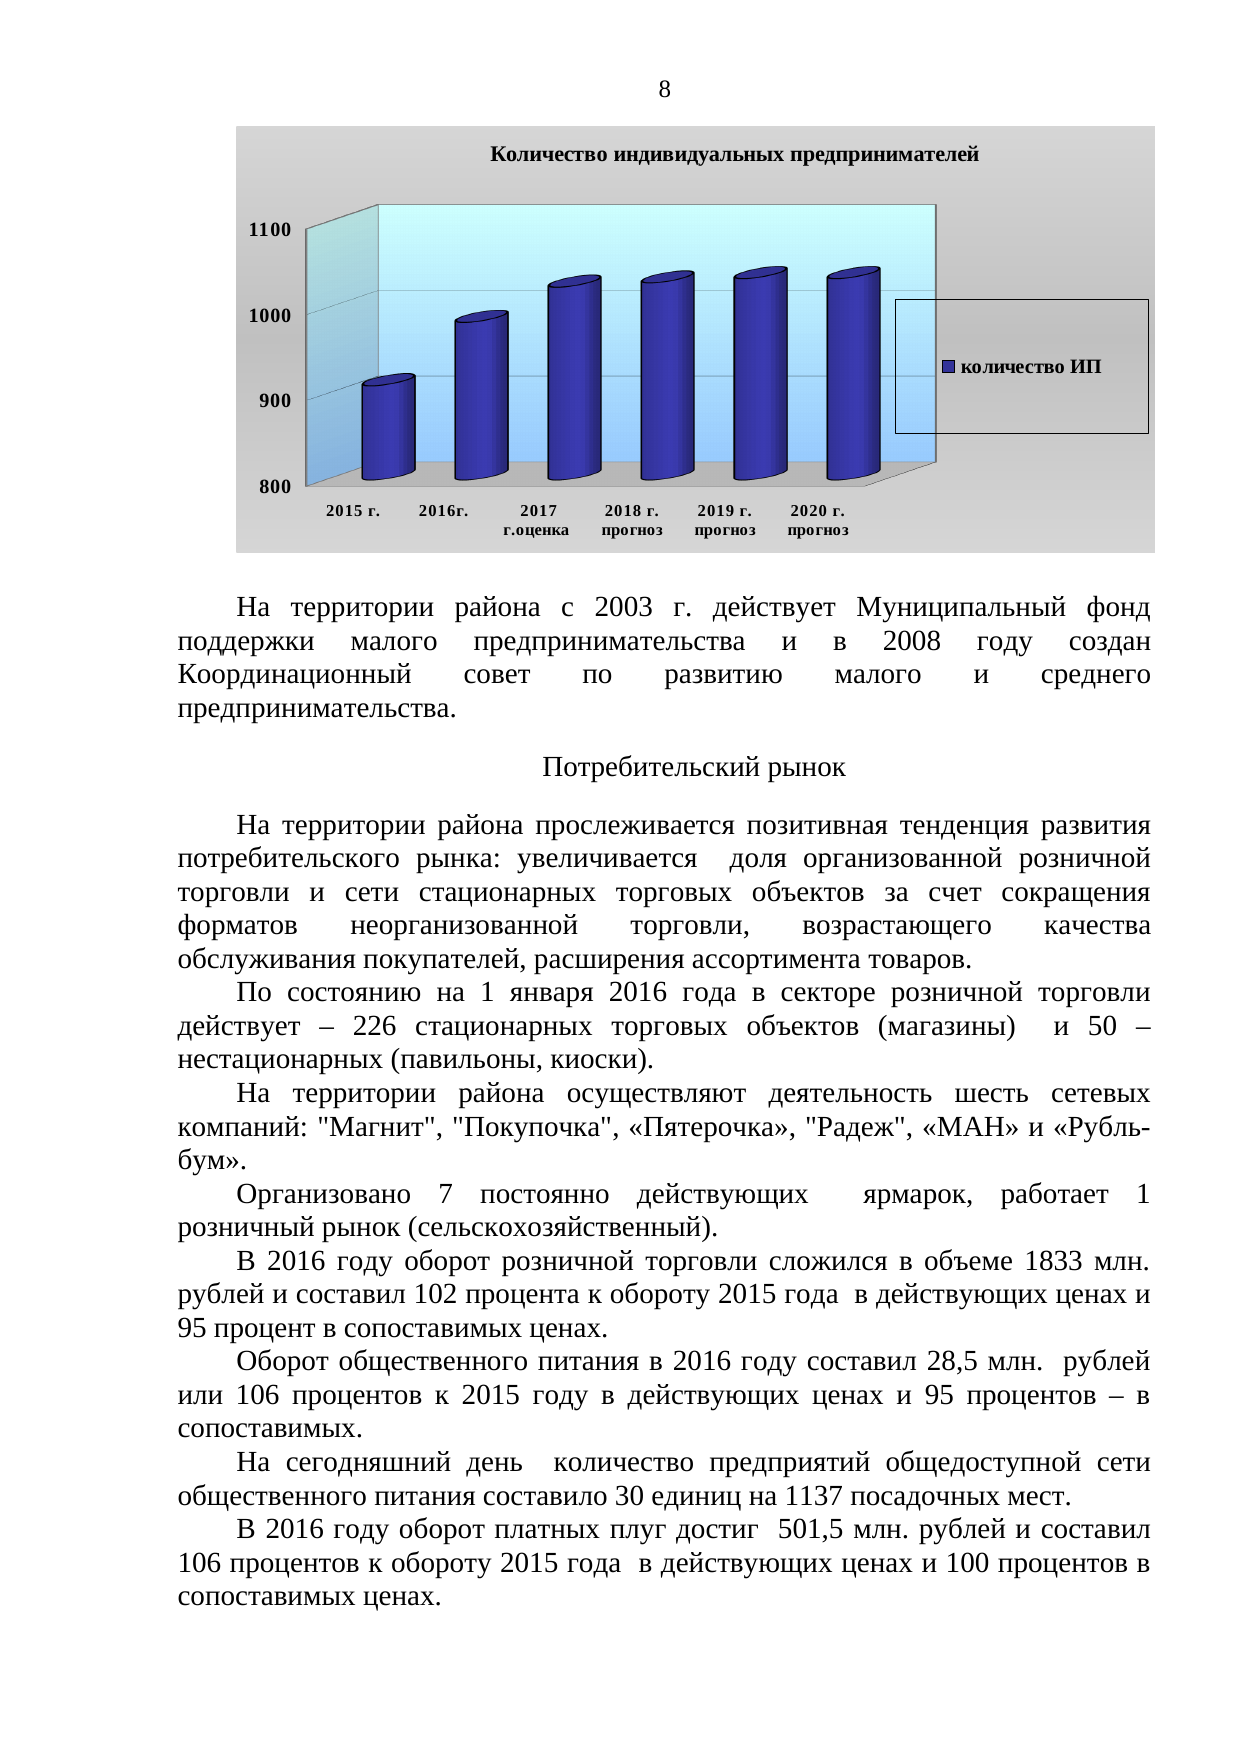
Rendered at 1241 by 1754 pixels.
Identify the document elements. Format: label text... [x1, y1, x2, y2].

text На территории района прослеживается позитивная тенденция развития потребительского рынка: увеличивается доля организованной розничной торговли и сети стационарных торговых объектов за счет сокращения форматов неорганизованной торговли, возрастающего качества обслуживания покупателей, расширения ассортимента товаров. [177, 807, 1152, 974]
text Потребительский рынок [177, 757, 1152, 782]
text На сегодняшний день количество предприятий общедоступной сети общественного питания составило 30 единиц на 1137 посадочных мест. [177, 1444, 1152, 1511]
text В 2016 году оборот платных плуг достиг 501,5 млн. рублей и составил 106 процентов к обороту 2015 года в действующих ценах и 100 процентов в сопоставимых ценах. [177, 1511, 1152, 1612]
text В 2016 году оборот розничной торговли сложился в объеме 1833 млн. рублей и составил 102 процента к обороту 2015 года в действующих ценах и 95 процент в сопоставимых ценах. [177, 1243, 1152, 1343]
text Оборот общественного питания в 2016 году составил 28,5 млн. рублей или 106 процентов к 2015 году в действующих ценах и 95 процентов – в сопоставимых. [177, 1343, 1152, 1444]
text На территории района осуществляют деятельность шесть сетевых компаний: "Магнит", "Покупочка", «Пятерочка», "Радеж", «МАН» и «Рубль-бум». [177, 1075, 1152, 1176]
text Организовано 7 постоянно действующих ярмарок, работает 1 розничный рынок (сельскохозяйственный). [177, 1176, 1152, 1243]
text По состоянию на 1 января 2016 года в секторе розничной торговли действует – 226 стационарных торговых объектов (магазины) и 50 – нестационарных (павильоны, киоски). [177, 974, 1152, 1075]
text На территории района с 2003 г. действует Муниципальный фонд поддержки малого предпринимательства и в 2008 году создан Координационный совет по развитию малого и среднего предпринимательства. [177, 589, 1152, 723]
